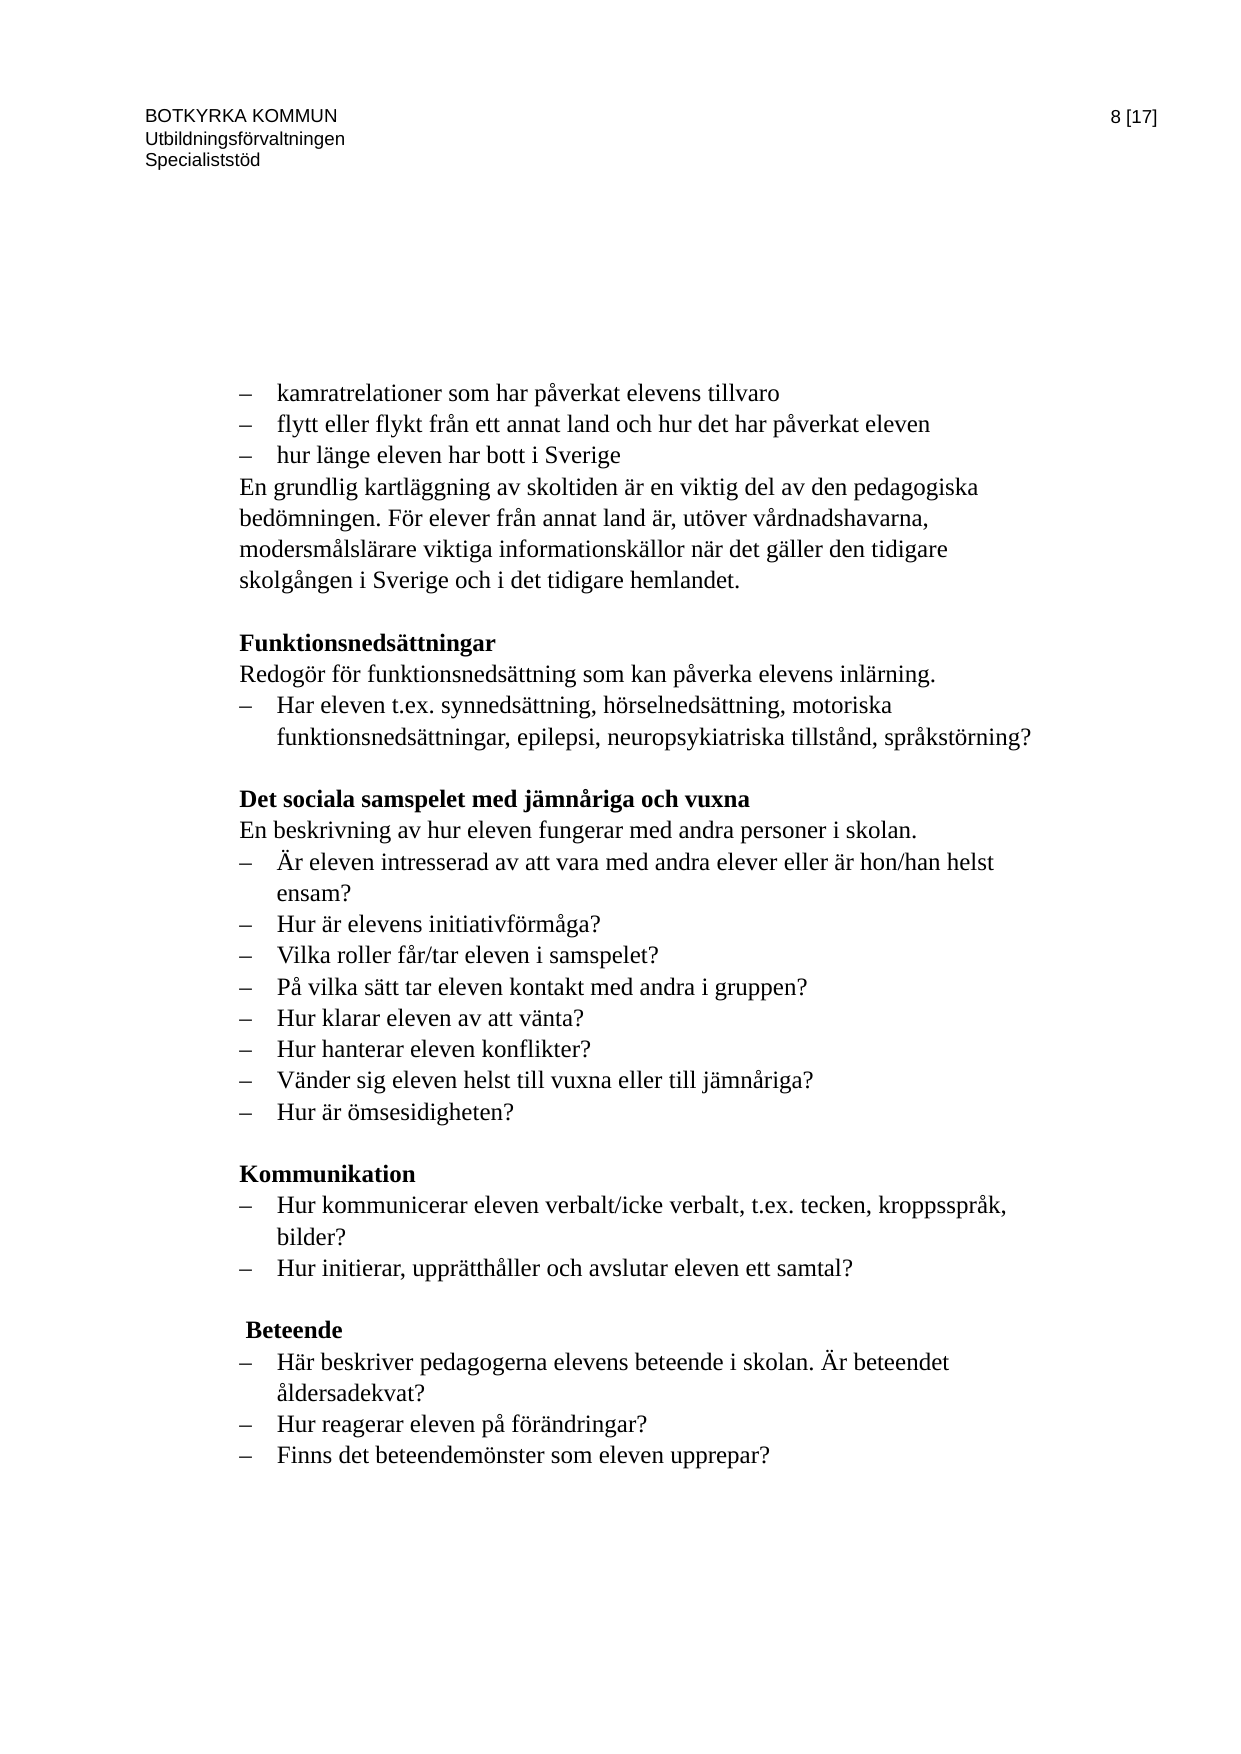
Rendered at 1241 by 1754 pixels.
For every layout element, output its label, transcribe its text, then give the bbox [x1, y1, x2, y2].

list flytt eller flykt från ett annat land och hur det har påverkat eleven [239, 407, 1033, 438]
list Har eleven t.ex. synnedsättning, hörselnedsättning, motoriska funktionsnedsättningar, epilepsi, neuropsykiatriska tillstånd, språkstörning? [239, 688, 1033, 750]
text En beskrivning av hur eleven fungerar med andra personer i skolan. [239, 813, 1033, 844]
list Här beskriver pedagogerna elevens beteende i skolan. Är beteendet åldersadekvat? [239, 1344, 1033, 1407]
list Vänder sig eleven helst till vuxna eller till jämnåriga? [239, 1063, 1033, 1094]
text Redogör för funktionsnedsättning som kan påverka elevens inlärning. [239, 657, 1033, 688]
list Hur är elevens initiativförmåga? [239, 907, 1033, 938]
list kamratrelationer som har påverkat elevens tillvaro [239, 375, 1033, 407]
list Hur kommunicerar eleven verbalt/icke verbalt, t.ex. tecken, kroppsspråk, bilder? [239, 1188, 1033, 1250]
list Vilka roller får/tar eleven i samspelet? [239, 938, 1033, 969]
text Beteende [239, 1313, 1033, 1344]
text Det sociala samspelet med jämnåriga och vuxna [239, 782, 1033, 813]
list Finns det beteendemönster som eleven upprepar? [239, 1438, 1033, 1469]
list Hur är ömsesidigheten? [239, 1094, 1033, 1125]
list Är eleven intresserad av att vara med andra elever eller är hon/han helst ensam? [239, 844, 1033, 907]
list Hur reagerar eleven på förändringar? [239, 1407, 1033, 1438]
list hur länge eleven har bott i Sverige [239, 438, 1033, 469]
text Funktionsnedsättningar [239, 625, 1033, 657]
text En grundlig kartläggning av skoltiden är en viktig del av den pedagogiska bedömningen. För elever från annat land är, utöver vårdnadshavarna, modersmålslärare viktiga informationskällor när det gäller den tidigare skolgången i Sverige och i det tidigare hemlandet. [239, 469, 1033, 594]
list Hur hanterar eleven konflikter? [239, 1032, 1033, 1063]
text Kommunikation [239, 1157, 1033, 1188]
list Hur klarar eleven av att vänta? [239, 1000, 1033, 1032]
list På vilka sätt tar eleven kontakt med andra i gruppen? [239, 969, 1033, 1000]
list Hur initierar, upprätthåller och avslutar eleven ett samtal? [239, 1250, 1033, 1282]
